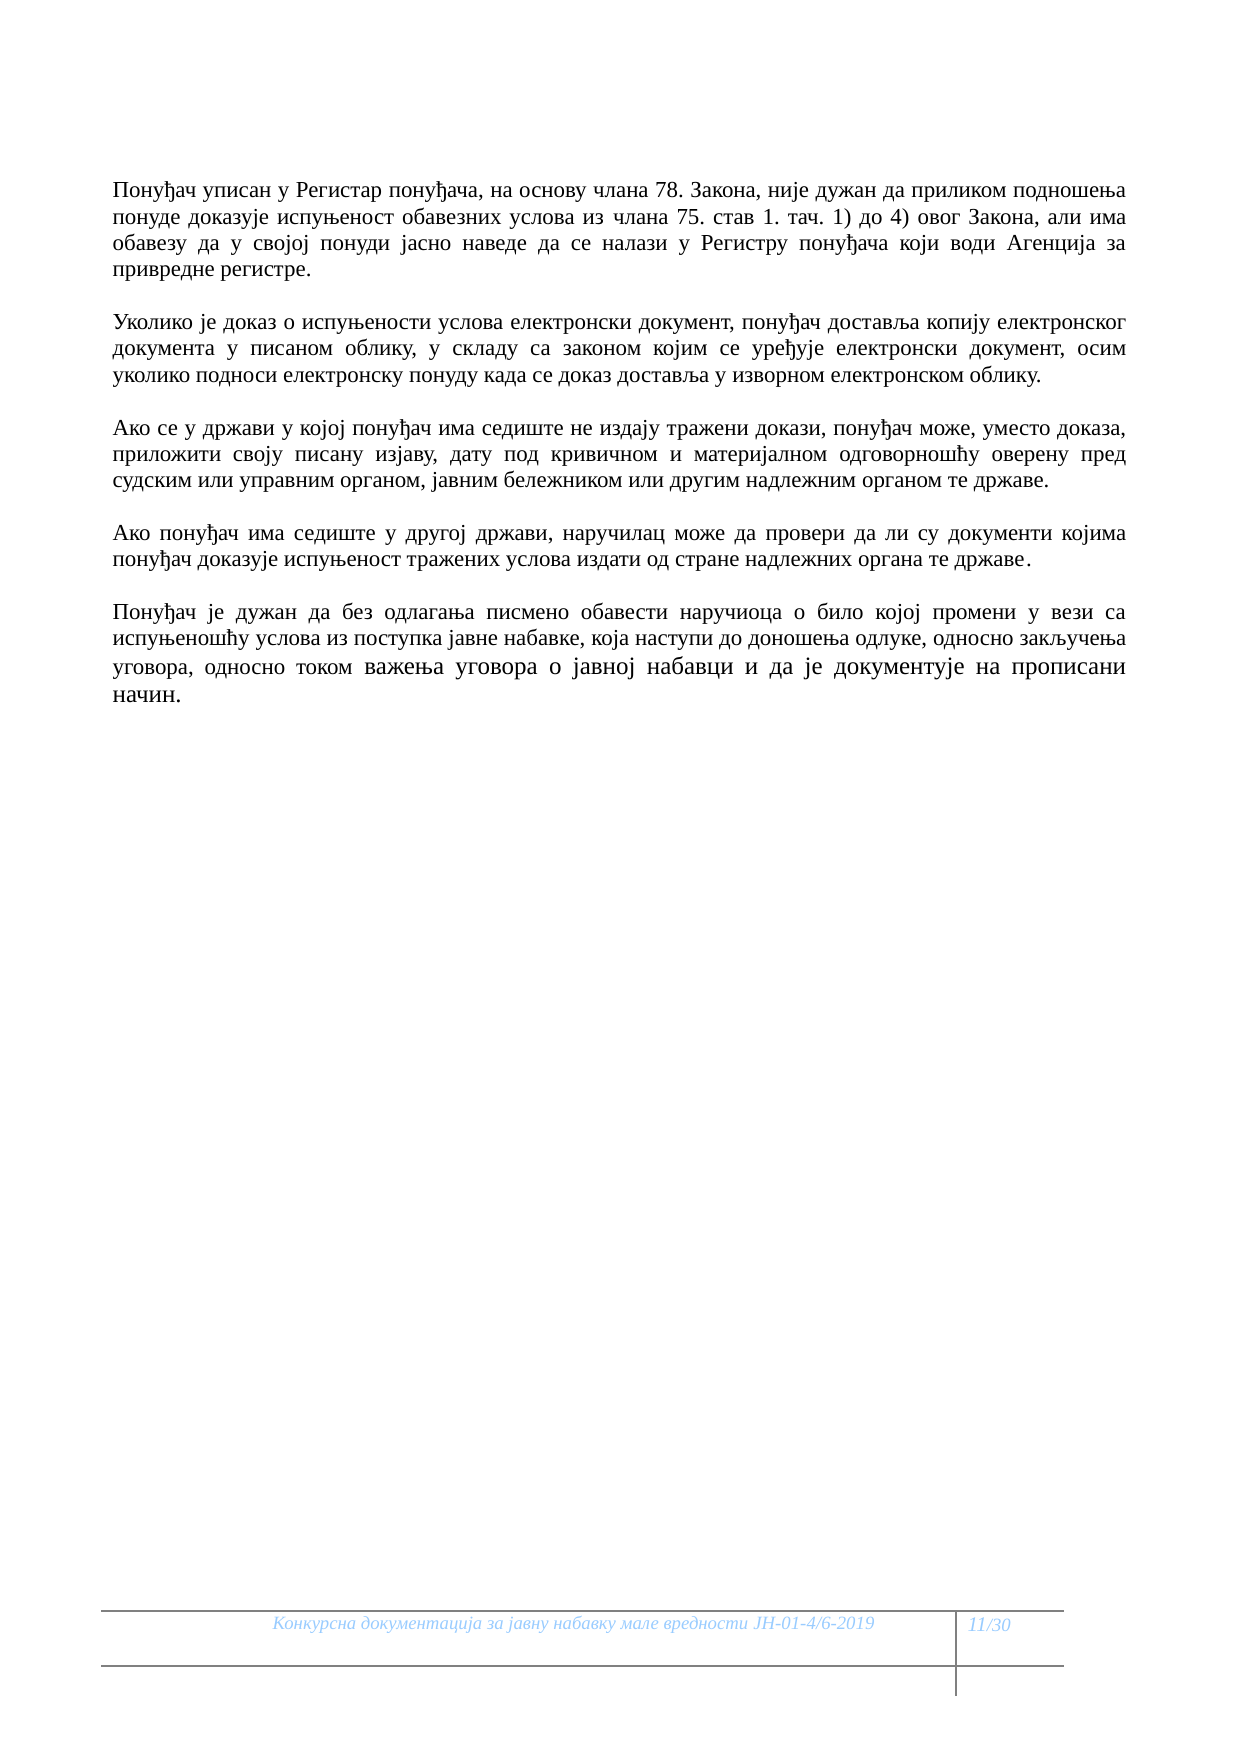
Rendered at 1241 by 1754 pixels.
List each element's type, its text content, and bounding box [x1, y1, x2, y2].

list Понуђач уписан у Регистар понуђача, на основу члана 78. Закона, није дужан да приликом подношења понуде доказује испуњеност обавезних услова из члана 75. став 1. тач. 1) до 4) овог Закона, али има обавезу да у својој понуди јасно наведе да се налази у Регистру понуђача који води Агенција за привредне регистре. [112, 176, 1128, 282]
list Ако се у држави у којој понуђач има седиште не издају тражени докази, понуђач може, уместо доказа, приложити своју писану изјаву, дату под кривичном и материјалном одговорношћу оверену пред судским или управним органом, јавним бележником или другим надлежним органом те државе. [112, 413, 1128, 493]
text Уколико је доказ о испуњености услова електронски документ, понуђач доставља копију електронског документа у писаном облику, у складу са законом којим се уређује електронски документ, осим уколико подноси електронску понуду када се доказ доставља у изворном електронском облику. [112, 308, 1128, 387]
list Понуђач је дужан да без одлагања писмено обавести наручиоца о било којој промени у вези са испуњеношћу услова из поступка јавне набавке, која наступи до доношења одлуке, односно закључења уговора, односно током важења уговора о јавној набавци и да је документује на прописани начин. [112, 598, 1128, 708]
list Ако понуђач има седиште у другој држави, наручилац може да провери да ли су документи којима понуђач доказује испуњеност тражених услова издати од стране надлежних органа те државе. [112, 519, 1128, 572]
